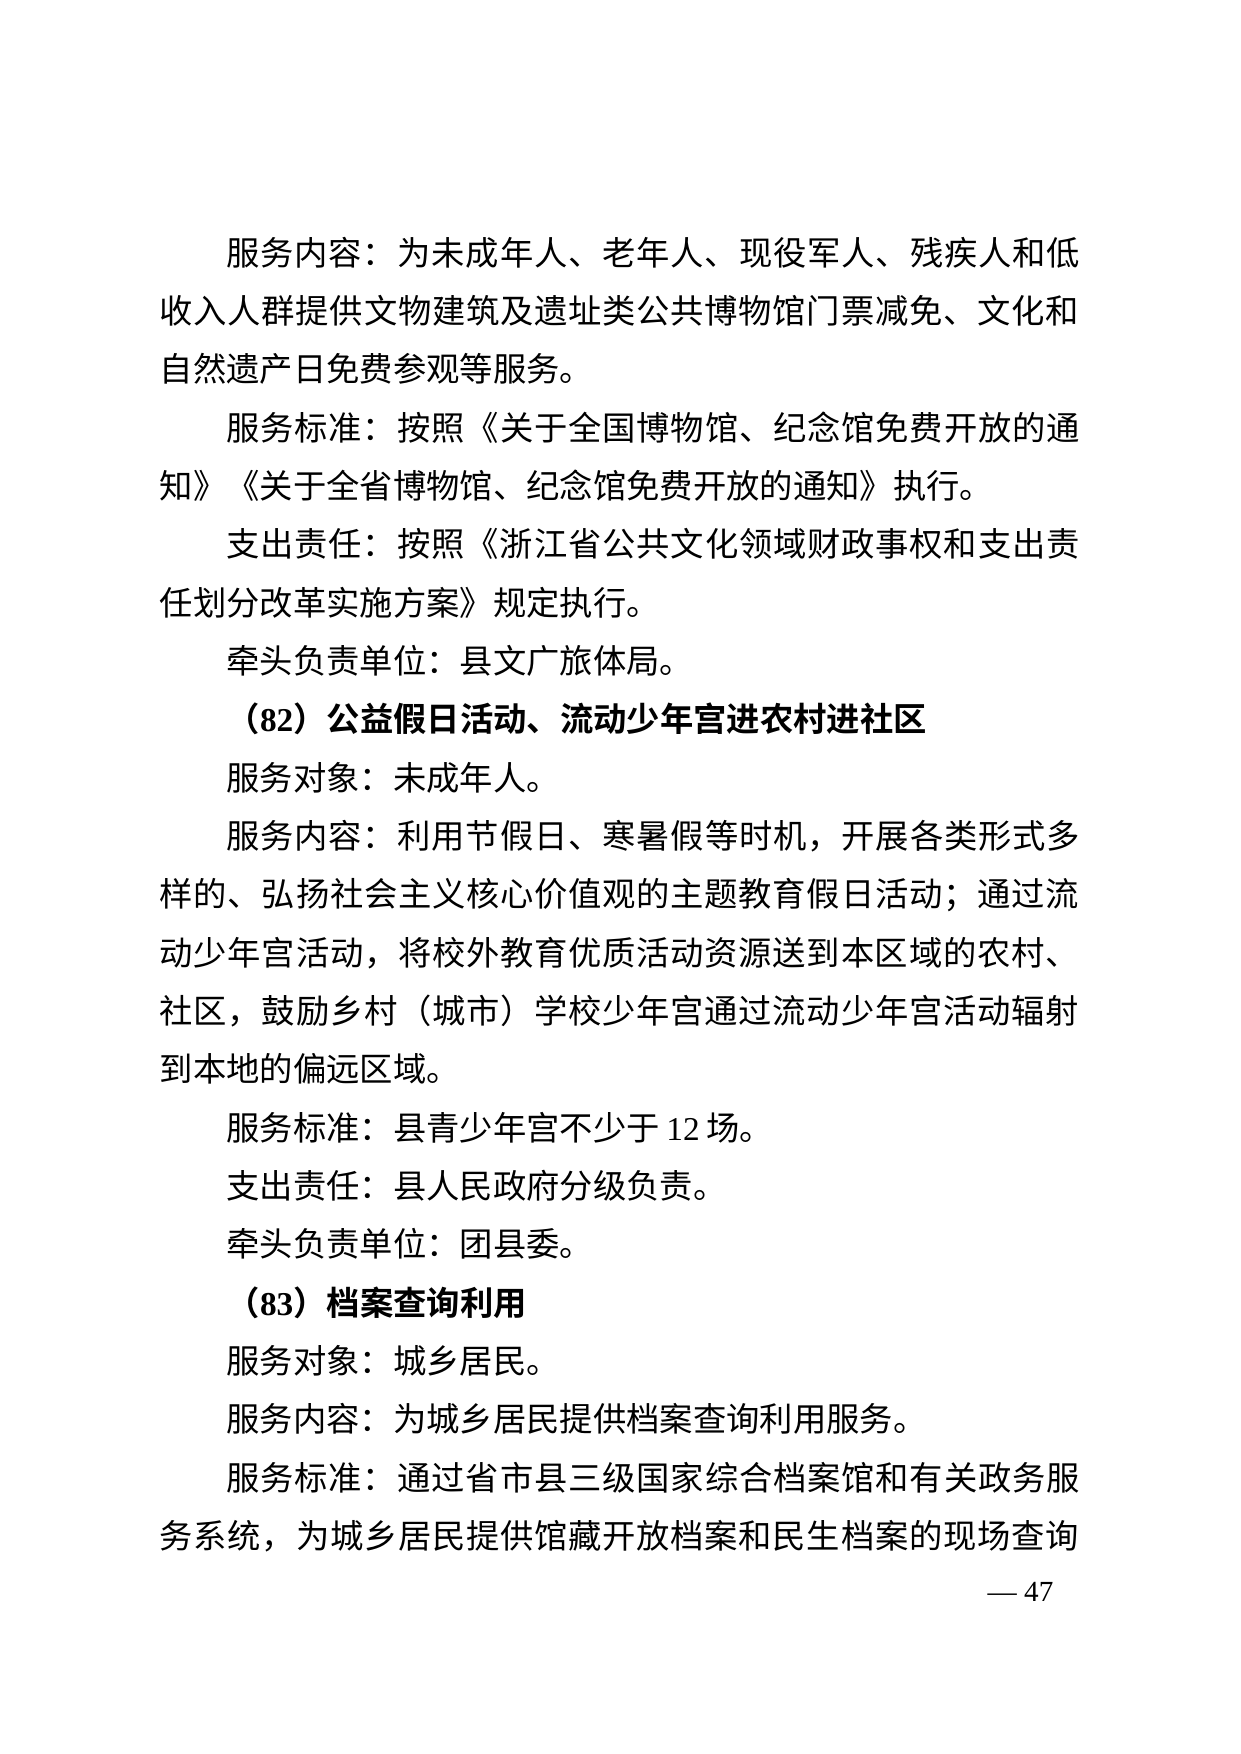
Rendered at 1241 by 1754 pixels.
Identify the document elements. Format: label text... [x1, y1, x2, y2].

text （83）档案查询利用 [159, 1268, 1081, 1327]
text 服务对象：城乡居民。 [159, 1327, 1081, 1385]
text 服务内容：为城乡居民提供档案查询利用服务。 [159, 1385, 1081, 1443]
text （82）公益假日活动、流动少年宫进农村进社区 [159, 685, 1081, 743]
text 服务内容：为未成年人、老年人、现役军人、残疾人和低收入人群提供文物建筑及遗址类公共博物馆门票减免、文化和自然遗产日免费参观等服务。 [159, 218, 1081, 393]
text 服务对象：未成年人。 [159, 743, 1081, 802]
text 牵头负责单位：县文广旅体局。 [159, 627, 1081, 685]
text 服务标准：县青少年宫不少于12场。 [159, 1093, 1081, 1152]
text 服务内容：利用节假日、寒暑假等时机，开展各类形式多样的、弘扬社会主义核心价值观的主题教育假日活动；通过流动少年宫活动，将校外教育优质活动资源送到本区域的农村、社区，鼓励乡村（城市）学校少年宫通过流动少年宫活动辐射到本地的偏远区域。 [159, 802, 1081, 1093]
text 牵头负责单位：团县委。 [159, 1210, 1081, 1268]
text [159, 510, 1081, 627]
text 服务标准：按照《关于全国博物馆、纪念馆免费开放的通知》《关于全省博物馆、纪念馆免费开放的通知》执行。 [159, 393, 1081, 510]
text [159, 1443, 1081, 1560]
text 支出责任：县人民政府分级负责。 [159, 1152, 1081, 1210]
